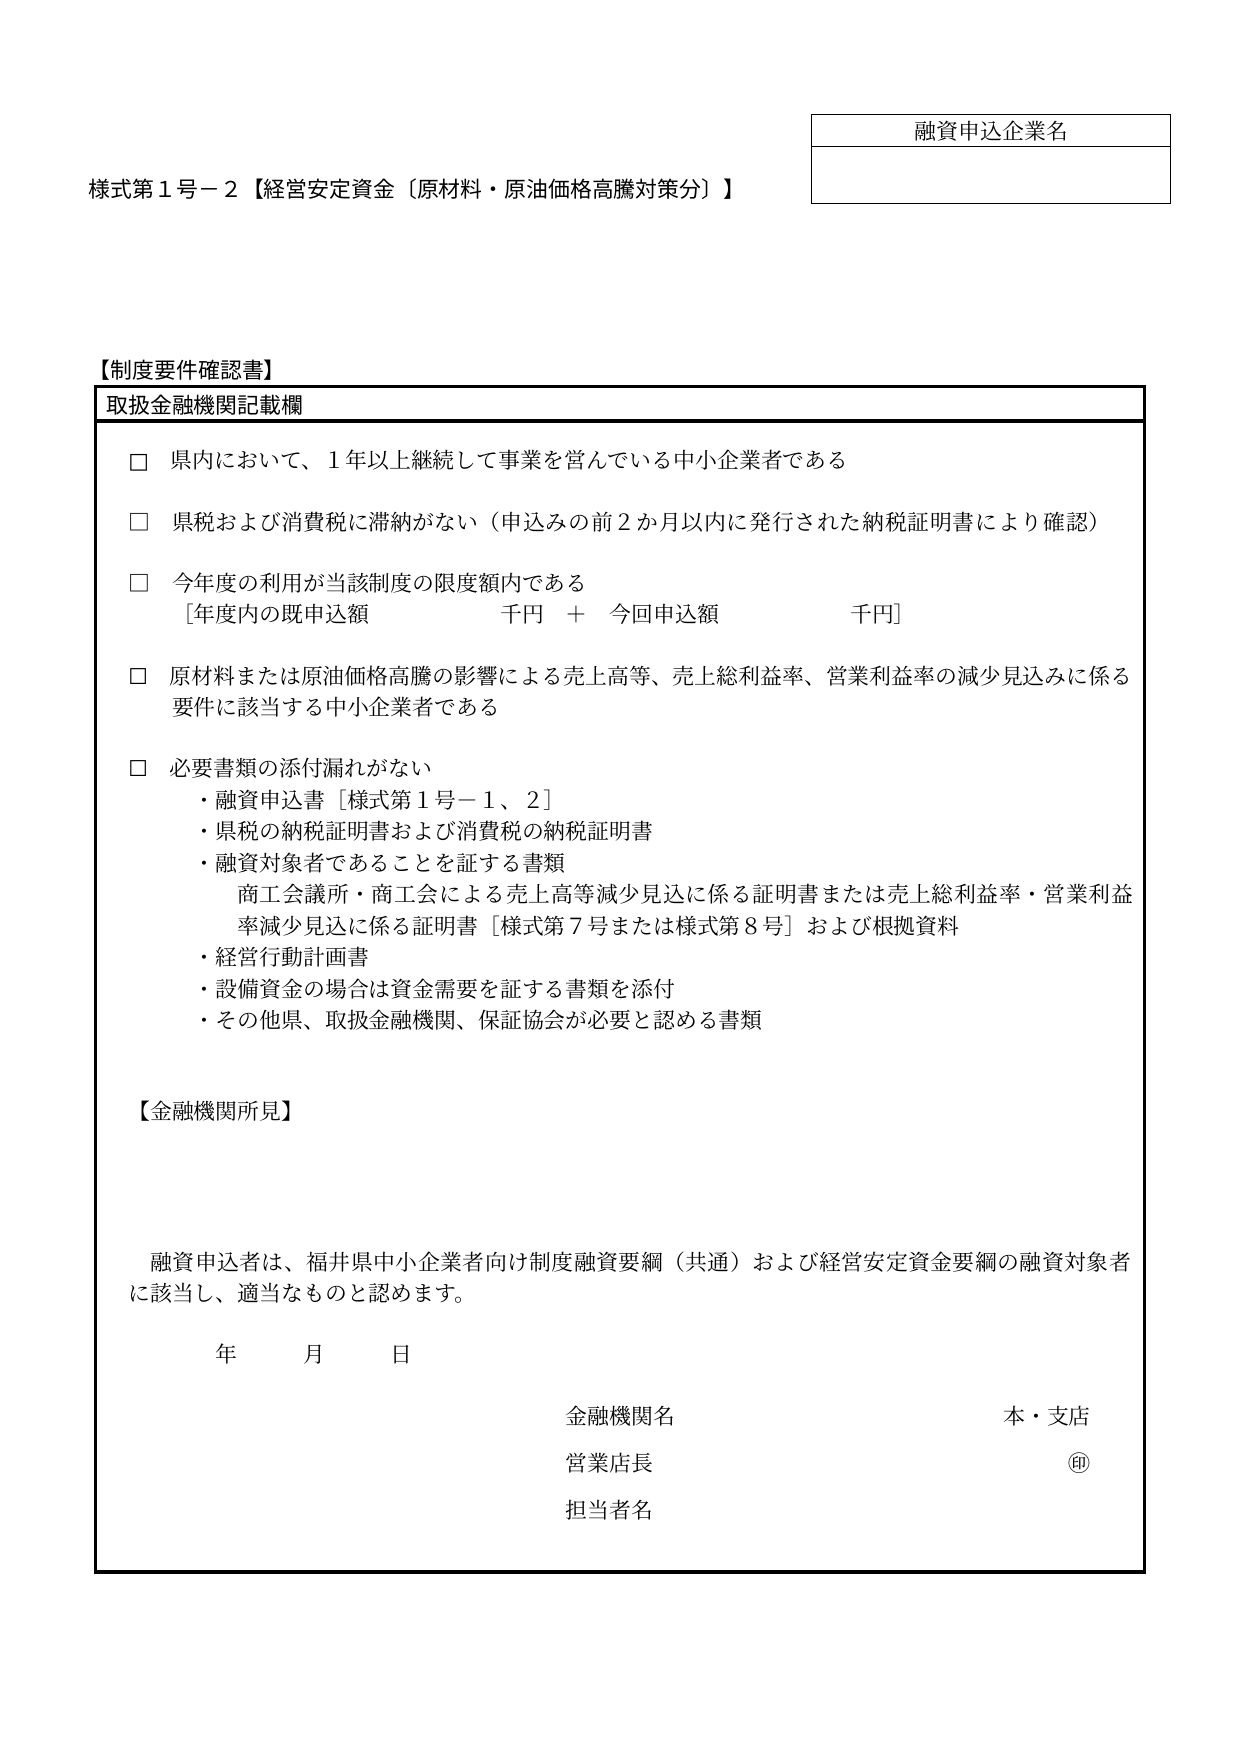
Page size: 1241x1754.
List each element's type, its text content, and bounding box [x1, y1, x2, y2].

text 【制度要件確認書】 [89, 353, 1152, 384]
table_cell □ 県内において、１年以上継続して事業を営んでいる中小企業者である □ 県税および消費税に滞納がない（申込みの前２か月以内に発行された納税証明書により確認） □ 今年度の利用が当該制度の限度額内である ［年度内の既申込額 千円 ＋ 今回申込額 千円］ ☐ 原材料または原油価格高騰の影響による売上高等、売上総利益率、営業利益率の減少見込みに係る要件に該当する中小企業者である ☐ 必要書類の添付漏れがない ・融資申込書［様式第１号－１、２］ ・県税の納税証明書および消費税の納税証明書 ・融資対象者であることを証する書類 商工会議所・商工会による売上高等減少見込に係る証明書または売上総利益率・営業利益率減少見込に係る証明書［様式第７号または様式第８号］および根拠資料 ・経営行動計画書 ・設備資金の場合は資金需要を証する書類を添付 ・その他県、取扱金融機関、保証協会が必要と認める書類 【金融機関所見】 融資申込者は、福井県中小企業者向け制度融資要綱（共通）および経営安定資金要綱の融資対象者に該当し、適当なものと認めます。 年 月 日 金融機関名 本・支店 営業店長 ㊞ 担当者名 [97, 423, 1143, 1570]
text 様式第１号－２【経営安定資金〔原材料・原油価格高騰対策分〕】 [89, 172, 811, 204]
table_header 取扱金融機関記載欄 [97, 388, 1143, 419]
table_cell [812, 147, 1170, 203]
table_header 融資申込企業名 [812, 115, 1170, 146]
